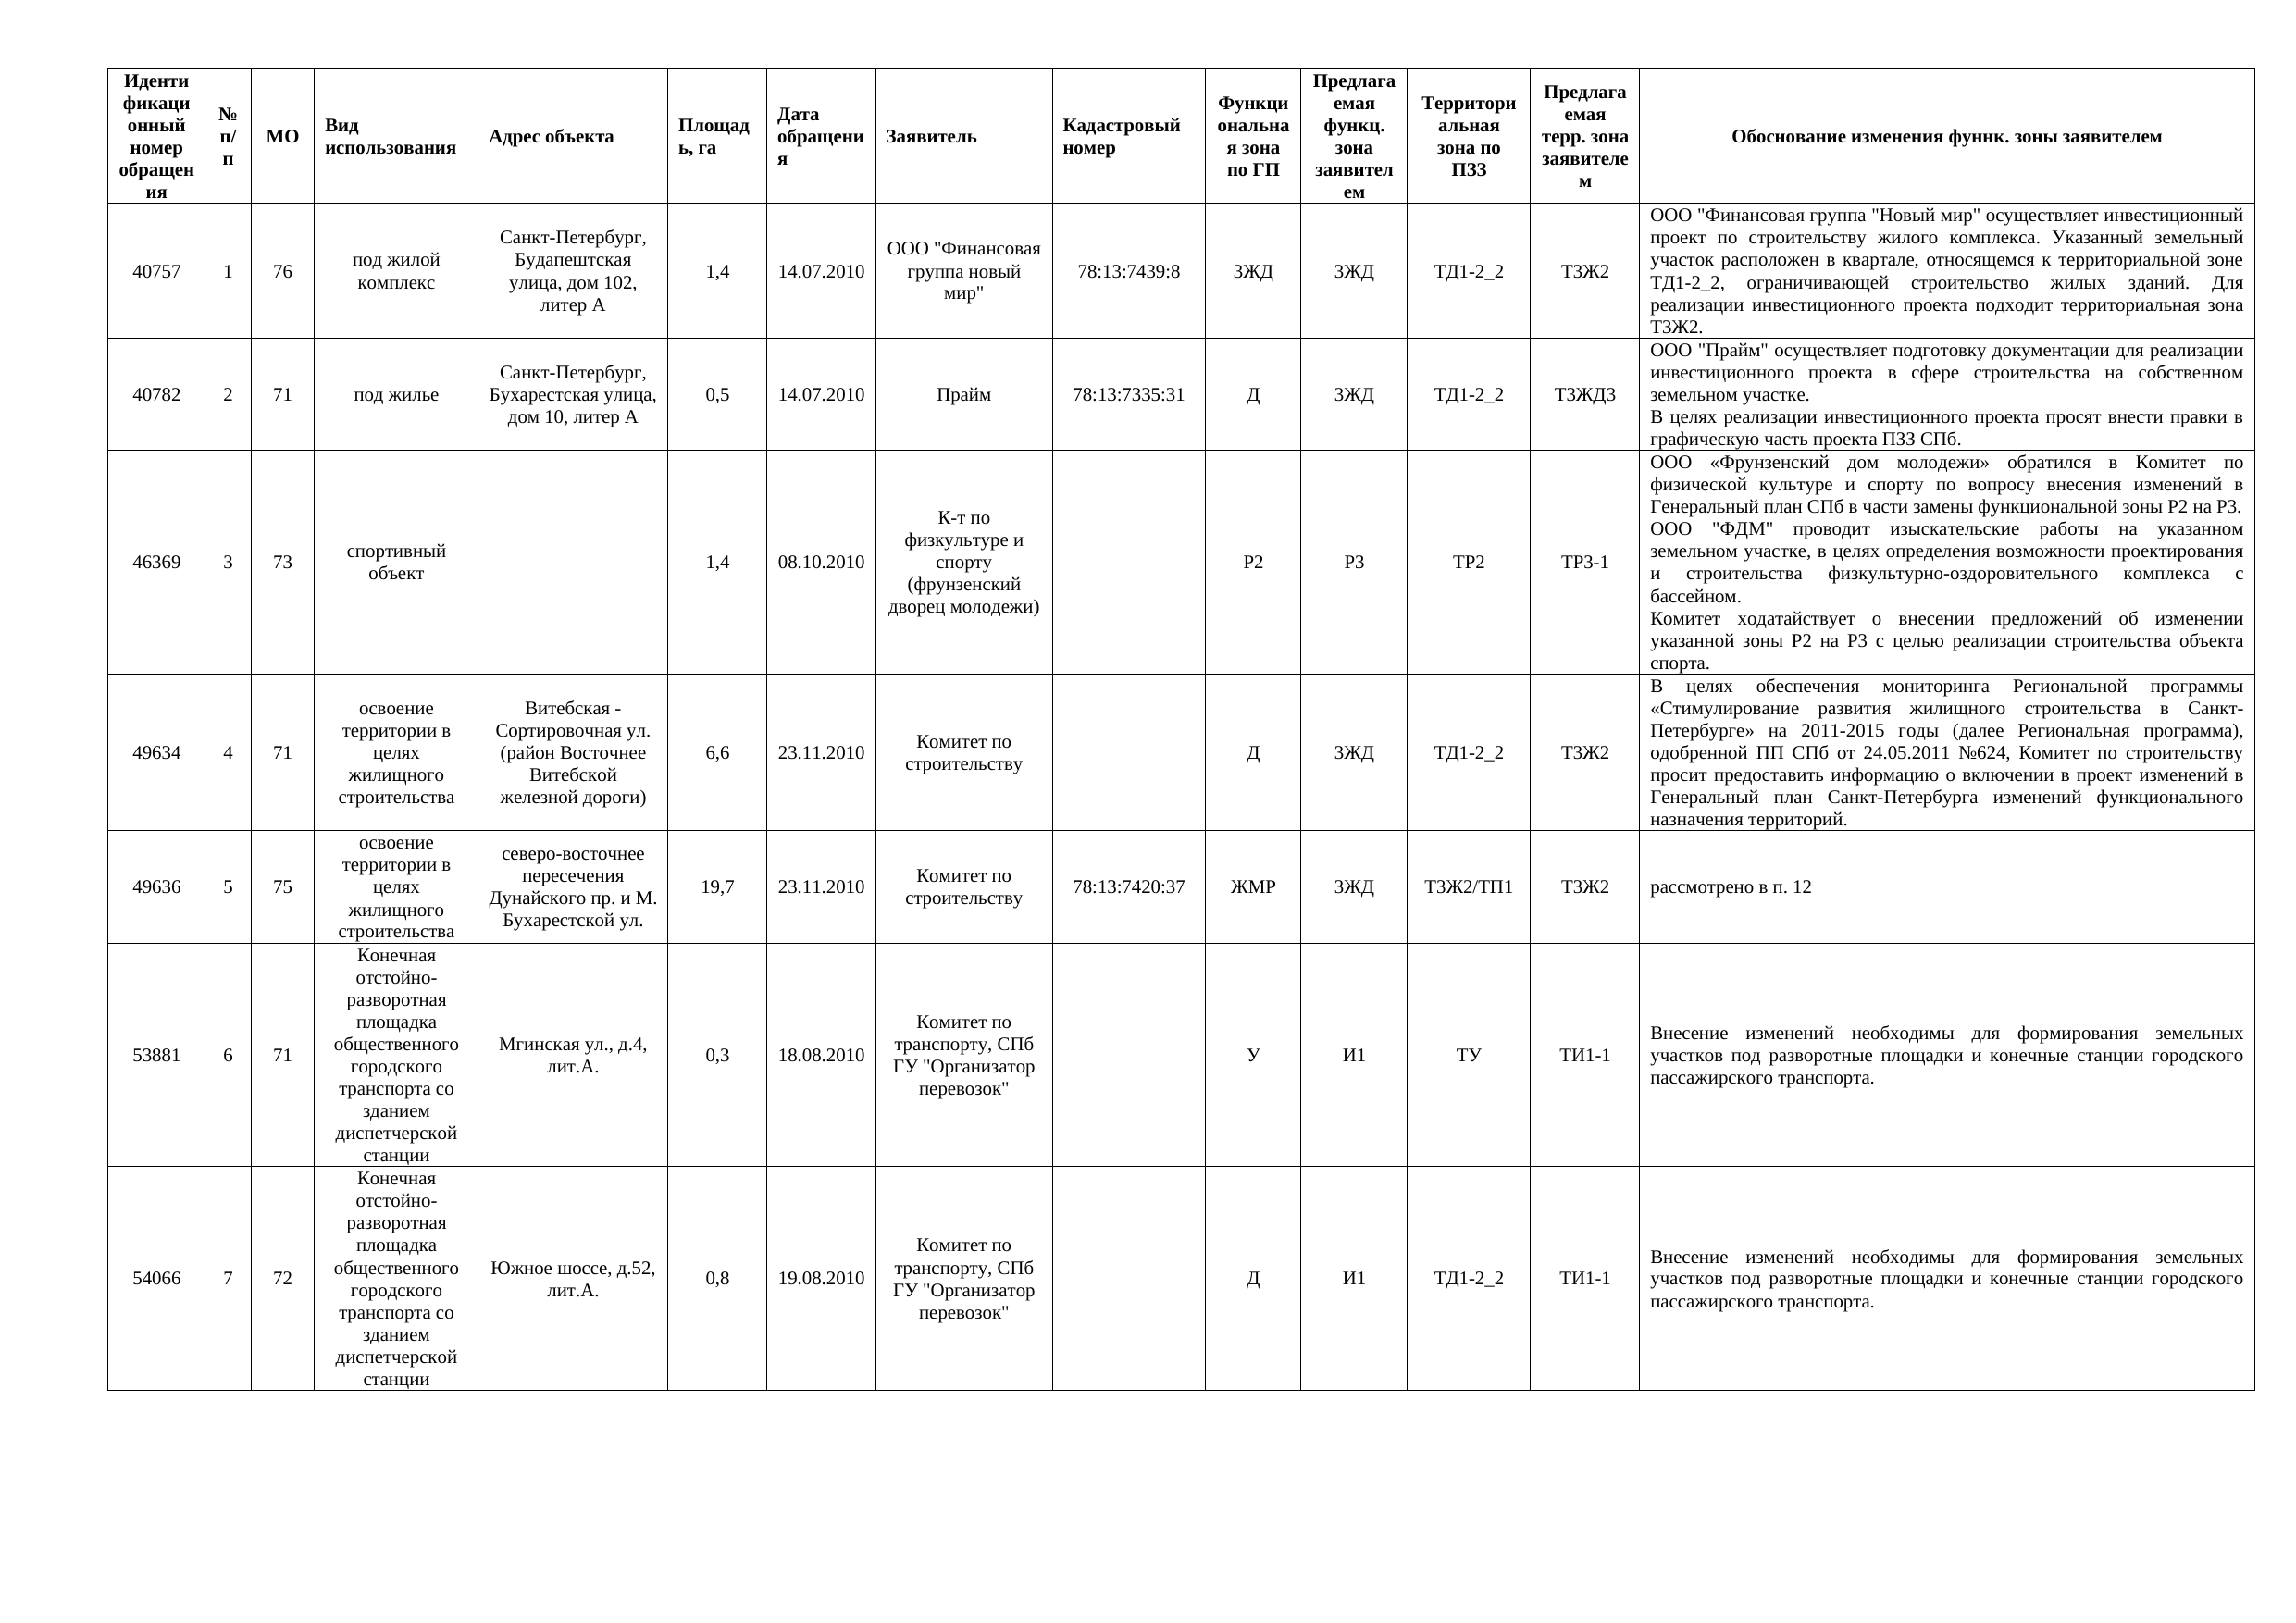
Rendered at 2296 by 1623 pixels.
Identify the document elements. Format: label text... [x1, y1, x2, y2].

table_cell Д [1206, 339, 1300, 450]
table_cell Д [1206, 1167, 1300, 1390]
table_cell 0,3 [668, 944, 766, 1166]
table_cell Р3 [1301, 451, 1407, 674]
table_cell [1053, 675, 1205, 830]
table_header Вид использования [315, 69, 478, 203]
table_cell 0,8 [668, 1167, 766, 1390]
table_cell 76 [252, 204, 314, 338]
table_cell И1 [1301, 1167, 1407, 1390]
table_cell 40757 [108, 204, 205, 338]
table_cell 23.11.2010 [767, 831, 875, 942]
table_header Предлагаемая терр. зона заявителем [1531, 69, 1639, 203]
table_cell 53881 [108, 944, 205, 1166]
table_header Идентификационный номер обращения [108, 69, 205, 203]
table_cell ЖМР [1206, 831, 1300, 942]
table_cell В целях обеспечения мониторинга Региональной программы «Стимулирование развития жилищного строительства в Санкт-Петербурге» на 2011-2015 годы (далее Региональная программа), одобренной ПП СПб от 24.05.2011 №624, Комитет по строительству просит предоставить информацию о включении в проект изменений в Генеральный план Санкт-Петербурга изменений функционального назначения территорий. [1640, 675, 2254, 830]
table_cell Конечная отстойно-разворотная площадка общественного городского транспорта со зданием диспетчерской станции [315, 944, 478, 1166]
table_cell 49636 [108, 831, 205, 942]
table_cell 72 [252, 1167, 314, 1390]
table_header МО [252, 69, 314, 203]
table_cell [1053, 1167, 1205, 1390]
table_header Дата обращения [767, 69, 875, 203]
table_cell И1 [1301, 944, 1407, 1166]
table_cell [1053, 451, 1205, 674]
table_header Кадастровый номер [1053, 69, 1205, 203]
table_cell 7 [205, 1167, 251, 1390]
table_cell ТД1-2_2 [1408, 204, 1530, 338]
table_cell ТУ [1408, 944, 1530, 1166]
table_cell ТР3-1 [1531, 451, 1639, 674]
table_header Заявитель [876, 69, 1052, 203]
table_cell ТД1-2_2 [1408, 339, 1530, 450]
table_cell Т3Ж2 [1531, 675, 1639, 830]
table_cell Комитет по транспорту, СПб ГУ "Организатор перевозок" [876, 944, 1052, 1166]
table_cell под жилье [315, 339, 478, 450]
table_cell 71 [252, 944, 314, 1166]
table_cell рассмотрено в п. 12 [1640, 831, 2254, 942]
table_cell освоение территории в целях жилищного строительства [315, 831, 478, 942]
table_cell 78:13:7335:31 [1053, 339, 1205, 450]
table_cell 08.10.2010 [767, 451, 875, 674]
table_cell Санкт-Петербург, Будапештская улица, дом 102, литер А [478, 204, 667, 338]
table_cell 0,5 [668, 339, 766, 450]
table_cell 3ЖД [1301, 675, 1407, 830]
table_cell Р2 [1206, 451, 1300, 674]
table_cell 73 [252, 451, 314, 674]
table_cell Т3Ж2 [1531, 831, 1639, 942]
table_cell 18.08.2010 [767, 944, 875, 1166]
table_cell Южное шоссе, д.52, лит.А. [478, 1167, 667, 1390]
table_cell ООО "Прайм" осуществляет подготовку документации для реализации инвестиционного проекта в сфере строительства на собственном земельном участке. В целях реализации инвестиционного проекта просят внести правки в графическую часть проекта ПЗЗ СПб. [1640, 339, 2254, 450]
table_cell Комитет по строительству [876, 675, 1052, 830]
table_cell 46369 [108, 451, 205, 674]
table_cell ООО «Фрунзенский дом молодежи» обратился в Комитет по физической культуре и спорту по вопросу внесения изменений в Генеральный план СПб в части замены функциональной зоны Р2 на Р3. ООО "ФДМ" проводит изыскательские работы на указанном земельном участке, в целях определения возможности проектирования и строительства физкультурно-оздоровительного комплекса с бассейном. Комитет ходатайствует о внесении предложений об изменении указанной зоны Р2 на Р3 с целью реализации строительства объекта спорта. [1640, 451, 2254, 674]
table_header Предлагаемая функц. зона заявителем [1301, 69, 1407, 203]
table_cell ООО "Финансовая группа "Новый мир" осуществляет инвестиционный проект по строительству жилого комплекса. Указанный земельный участок расположен в квартале, относящемся к территориальной зоне ТД1-2_2, ограничивающей строительство жилых зданий. Для реализации инвестиционного проекта подходит территориальная зона Т3Ж2. [1640, 204, 2254, 338]
table_header Территориальная зона по ПЗЗ [1408, 69, 1530, 203]
table_cell 49634 [108, 675, 205, 830]
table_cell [1640, 1167, 2254, 1390]
table_cell 19.08.2010 [767, 1167, 875, 1390]
table_cell освоение территории в целях жилищного строительства [315, 675, 478, 830]
table_cell спортивный объект [315, 451, 478, 674]
table_cell Санкт-Петербург, Бухарестская улица, дом 10, литер А [478, 339, 667, 450]
table_cell 6 [205, 944, 251, 1166]
table_cell 4 [205, 675, 251, 830]
table_cell 3ЖД [1301, 339, 1407, 450]
table_cell под жилой комплекс [315, 204, 478, 338]
table_cell 3ЖД [1301, 831, 1407, 942]
table_cell 1,4 [668, 451, 766, 674]
table_cell 1 [205, 204, 251, 338]
table_cell северо-восточнее пересечения Дунайского пр. и М. Бухарестской ул. [478, 831, 667, 942]
table_cell 71 [252, 675, 314, 830]
table_cell Конечная отстойно-разворотная площадка общественного городского транспорта со зданием диспетчерской станции [315, 1167, 478, 1390]
table_header Площадь, га [668, 69, 766, 203]
table_cell 40782 [108, 339, 205, 450]
table_cell ООО "Финансовая группа новый мир" [876, 204, 1052, 338]
table_cell 1,4 [668, 204, 766, 338]
table_cell 5 [205, 831, 251, 942]
table_cell ТИ1-1 [1531, 944, 1639, 1166]
table_cell 2 [205, 339, 251, 450]
table_cell 19,7 [668, 831, 766, 942]
table_cell 75 [252, 831, 314, 942]
table_cell У [1206, 944, 1300, 1166]
table_header Функциональная зона по ГП [1206, 69, 1300, 203]
table_cell 78:13:7439:8 [1053, 204, 1205, 338]
table_cell 3ЖД [1206, 204, 1300, 338]
table_cell Комитет по строительству [876, 831, 1052, 942]
table_cell 3ЖД [1301, 204, 1407, 338]
table_cell 23.11.2010 [767, 675, 875, 830]
table_cell ТР2 [1408, 451, 1530, 674]
table_cell ТИ1-1 [1531, 1167, 1639, 1390]
table_cell Внесение изменений необходимы для формирования земельных участков под разворотные площадки и конечные станции городского пассажирского транспорта. [1640, 944, 2254, 1166]
table_cell [478, 451, 667, 674]
table_cell Витебская - Сортировочная ул.(район Восточнее Витебской железной дороги) [478, 675, 667, 830]
table_header Адрес объекта [478, 69, 667, 203]
table_header Обоснование изменения фуннк. зоны заявителем [1640, 69, 2254, 203]
table_cell [1053, 944, 1205, 1166]
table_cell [876, 1167, 1052, 1390]
table_cell 14.07.2010 [767, 204, 875, 338]
table_cell Мгинская ул., д.4, лит.А. [478, 944, 667, 1166]
table_cell Т3ЖД3 [1531, 339, 1639, 450]
table_header № п/п [205, 69, 251, 203]
table_cell Т3Ж2/ТП1 [1408, 831, 1530, 942]
table_cell Прайм [876, 339, 1052, 450]
table_cell ТД1-2_2 [1408, 1167, 1530, 1390]
table_cell Т3Ж2 [1531, 204, 1639, 338]
table_cell 14.07.2010 [767, 339, 875, 450]
table_cell К-т по физкультуре и спорту (фрунзенский дворец молодежи) [876, 451, 1052, 674]
table_cell 78:13:7420:37 [1053, 831, 1205, 942]
table_cell Д [1206, 675, 1300, 830]
table_cell 71 [252, 339, 314, 450]
table_cell 54066 [108, 1167, 205, 1390]
table_cell 3 [205, 451, 251, 674]
table_cell ТД1-2_2 [1408, 675, 1530, 830]
table_cell 6,6 [668, 675, 766, 830]
